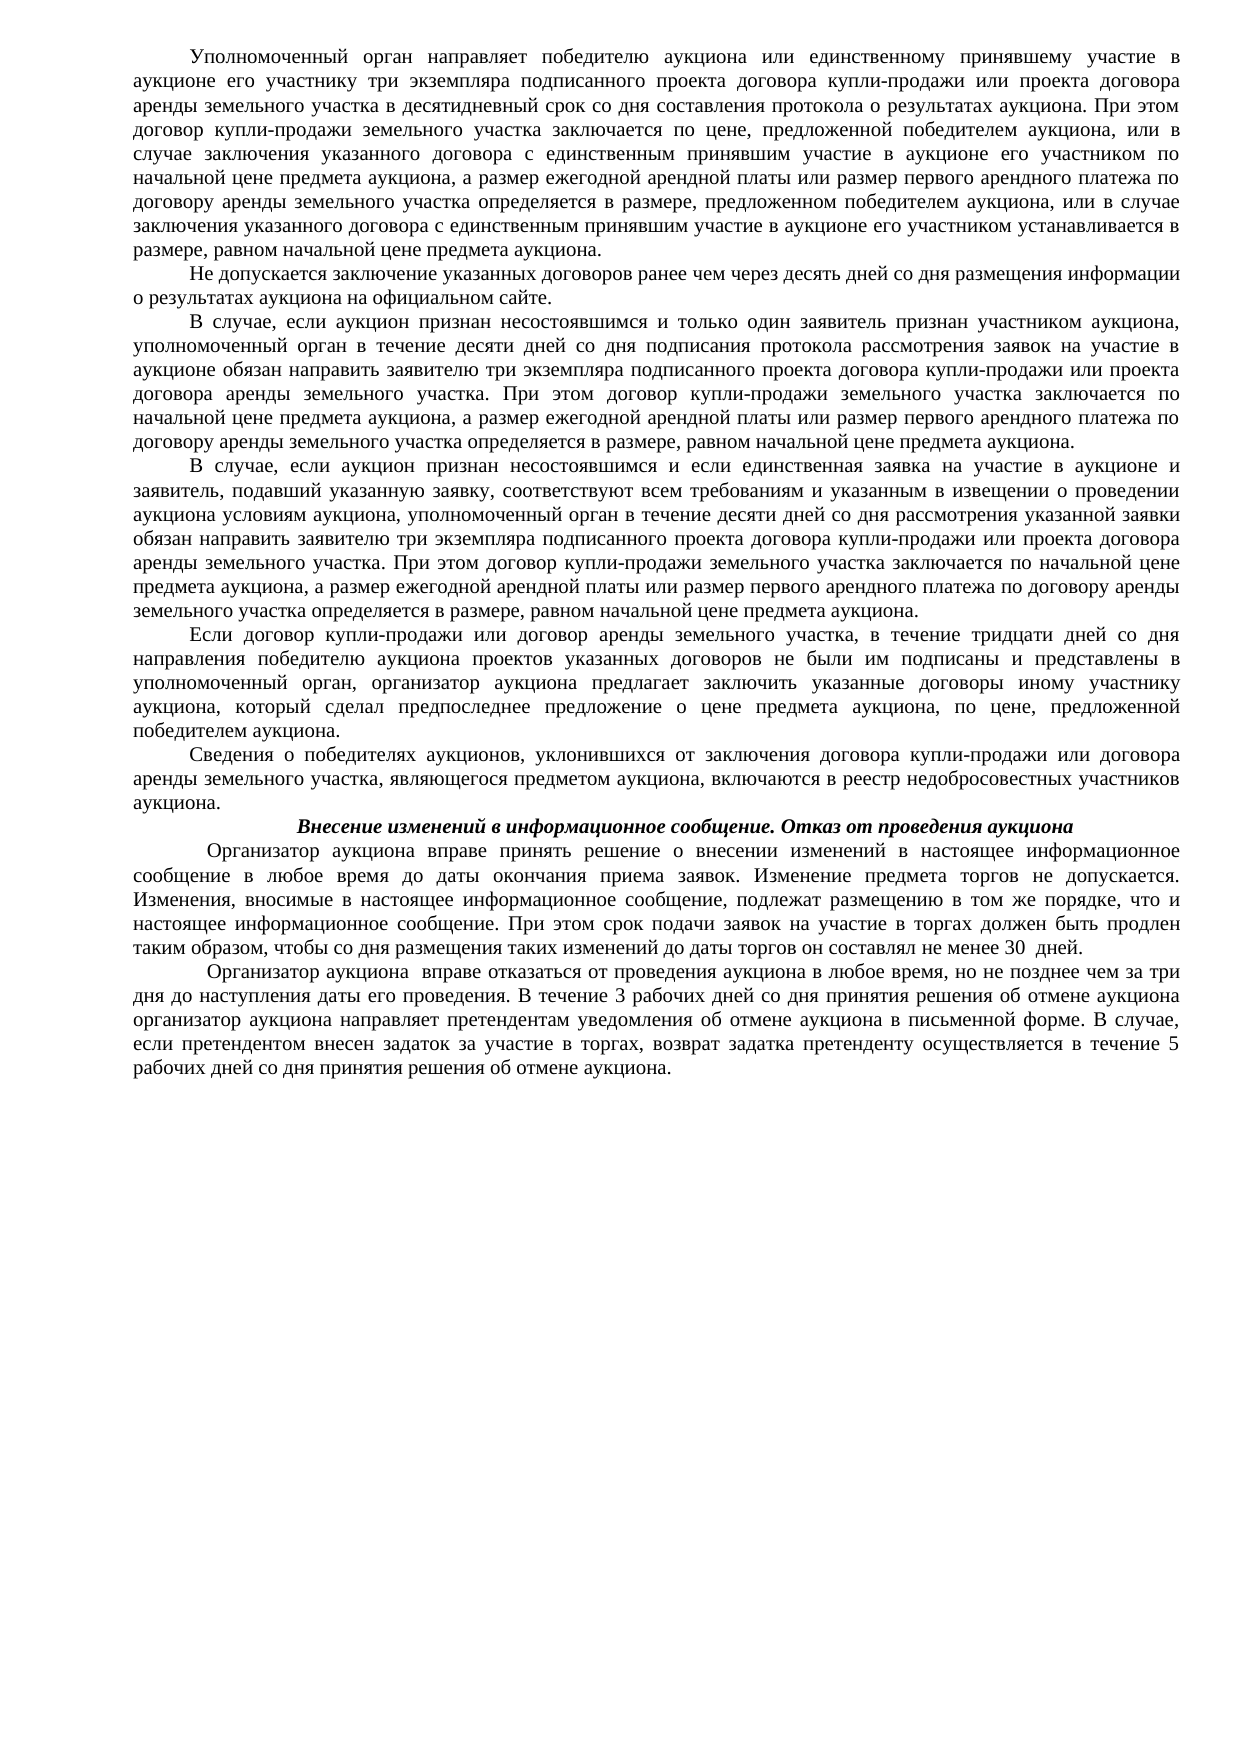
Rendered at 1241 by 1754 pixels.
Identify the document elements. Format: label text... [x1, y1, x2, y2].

text В случае, если аукцион признан несостоявшимся и только один заявитель признан участником аукциона, уполномоченный орган в течение десяти дней со дня подписания протокола рассмотрения заявок на участие в аукционе обязан направить заявителю три экземпляра подписанного проекта договора купли-продажи или проекта договора аренды земельного участка. При этом договор купли-продажи земельного участка заключается по начальной цене предмета аукциона, а размер ежегодной арендной платы или размер первого арендного платежа по договору аренды земельного участка определяется в размере, равном начальной цене предмета аукциона. [133, 309, 1181, 453]
text Организатор аукциона вправе отказаться от проведения аукциона в любое время, но не позднее чем за три дня до наступления даты его проведения. В течение 3 рабочих дней со дня принятия решения об отмене аукциона организатор аукциона направляет претендентам уведомления об отмене аукциона в письменной форме. В случае, если претендентом внесен задаток за участие в торгах, возврат задатка претенденту осуществляется в течение 5 рабочих дней со дня принятия решения об отмене аукциона. [133, 959, 1181, 1079]
text Сведения о победителях аукционов, уклонившихся от заключения договора купли-продажи или договора аренды земельного участка, являющегося предметом аукциона, включаются в реестр недобросовестных участников аукциона. [133, 742, 1181, 814]
text Внесение изменений в информационное сообщение. Отказ от проведения аукциона [133, 814, 1181, 838]
text Организатор аукциона вправе принять решение о внесении изменений в настоящее информационное сообщение в любое время до даты окончания приема заявок. Изменение предмета торгов не допускается. Изменения, вносимые в настоящее информационное сообщение, подлежат размещению в том же порядке, что и настоящее информационное сообщение. При этом срок подачи заявок на участие в торгах должен быть продлен таким образом, чтобы со дня размещения таких изменений до даты торгов он составлял не менее 30 дней. [133, 838, 1181, 959]
text Уполномоченный орган направляет победителю аукциона или единственному принявшему участие в аукционе его участнику три экземпляра подписанного проекта договора купли-продажи или проекта договора аренды земельного участка в десятидневный срок со дня составления протокола о результатах аукциона. При этом договор купли-продажи земельного участка заключается по цене, предложенной победителем аукциона, или в случае заключения указанного договора с единственным принявшим участие в аукционе его участником по начальной цене предмета аукциона, а размер ежегодной арендной платы или размер первого арендного платежа по договору аренды земельного участка определяется в размере, предложенном победителем аукциона, или в случае заключения указанного договора с единственным принявшим участие в аукционе его участником устанавливается в размере, равном начальной цене предмета аукциона. [133, 44, 1181, 261]
text В случае, если аукцион признан несостоявшимся и если единственная заявка на участие в аукционе и заявитель, подавший указанную заявку, соответствуют всем требованиям и указанным в извещении о проведении аукциона условиям аукциона, уполномоченный орган в течение десяти дней со дня рассмотрения указанной заявки обязан направить заявителю три экземпляра подписанного проекта договора купли-продажи или проекта договора аренды земельного участка. При этом договор купли-продажи земельного участка заключается по начальной цене предмета аукциона, а размер ежегодной арендной платы или размер первого арендного платежа по договору аренды земельного участка определяется в размере, равном начальной цене предмета аукциона. [133, 453, 1181, 622]
text Не допускается заключение указанных договоров ранее чем через десять дней со дня размещения информации о результатах аукциона на официальном сайте. [133, 261, 1181, 309]
text Если договор купли-продажи или договор аренды земельного участка, в течение тридцати дней со дня направления победителю аукциона проектов указанных договоров не были им подписаны и представлены в уполномоченный орган, организатор аукциона предлагает заключить указанные договоры иному участнику аукциона, который сделал предпоследнее предложение о цене предмета аукциона, по цене, предложенной победителем аукциона. [133, 622, 1181, 742]
